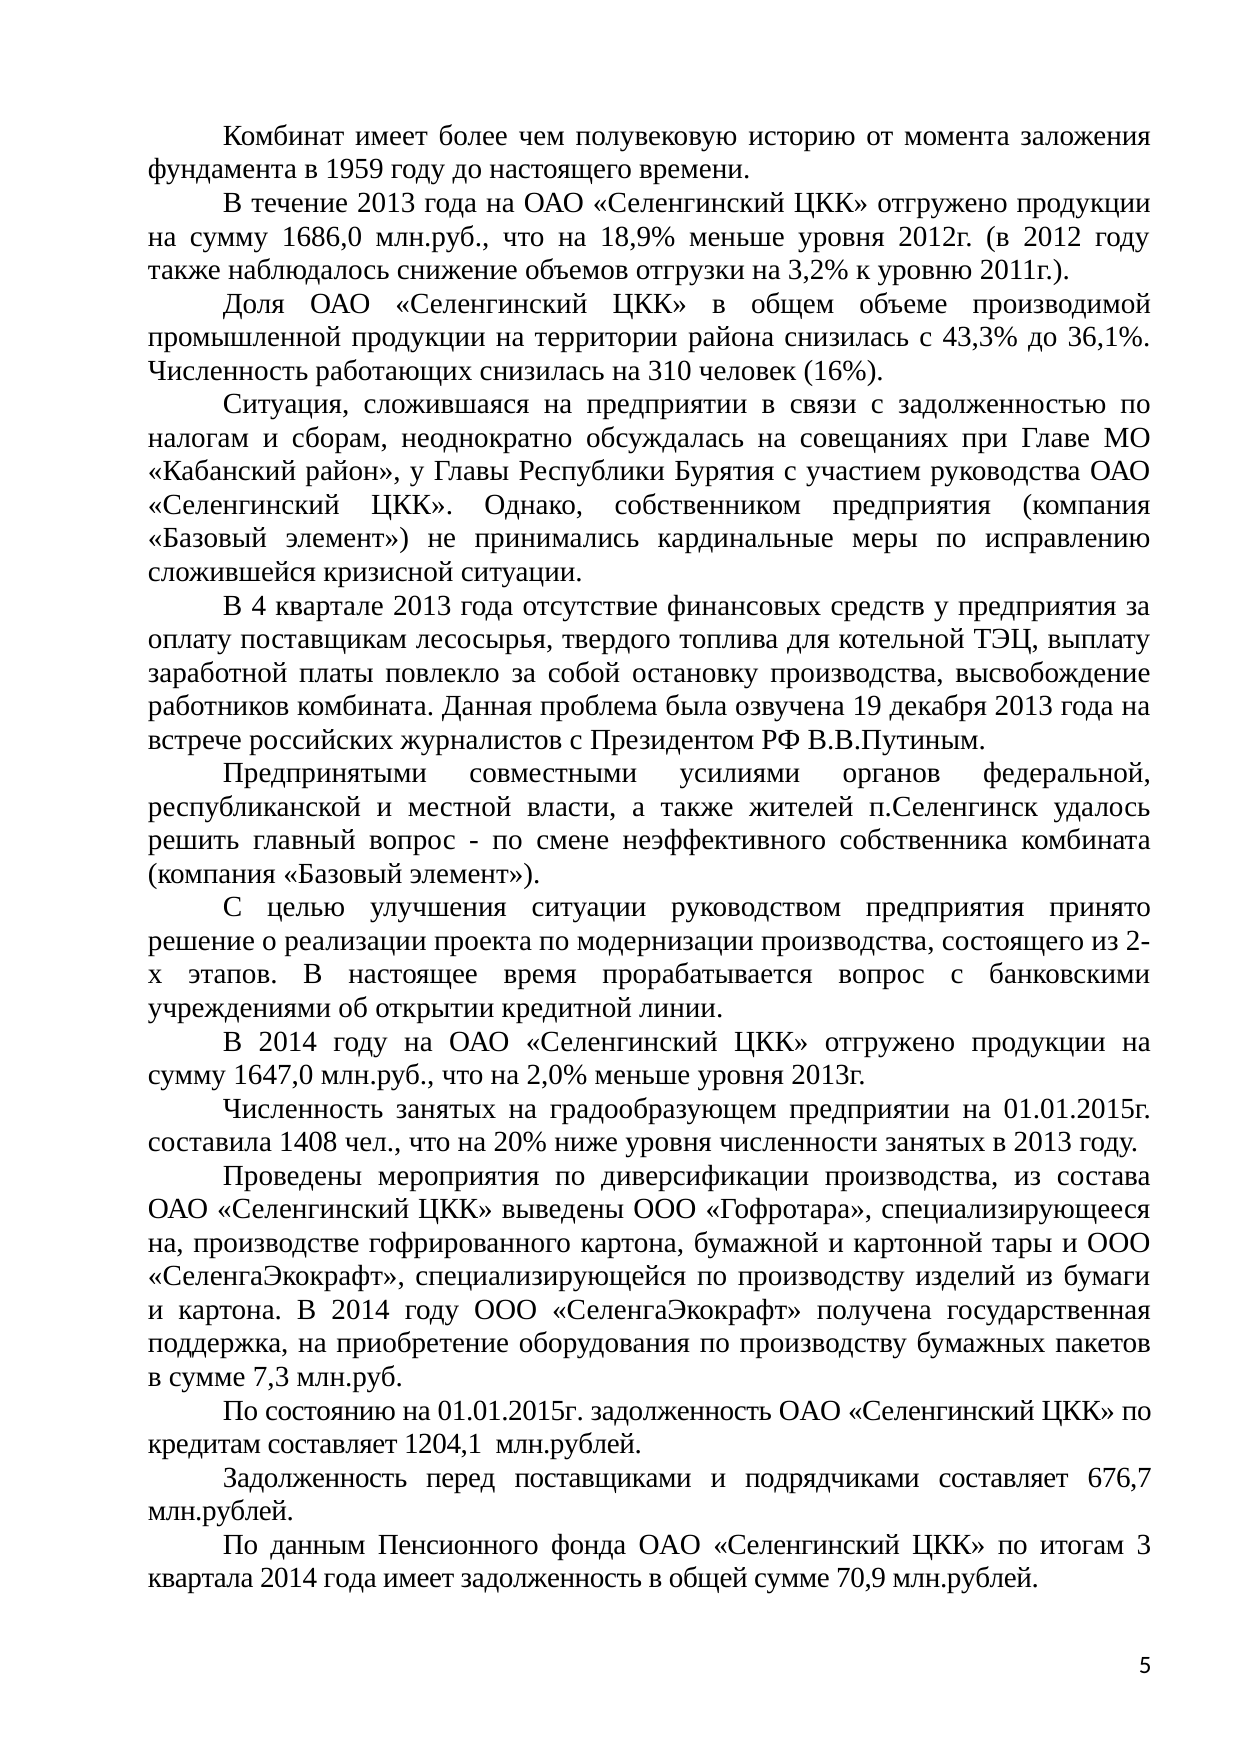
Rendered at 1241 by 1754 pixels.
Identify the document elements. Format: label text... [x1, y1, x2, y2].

text Проведены мероприятия по диверсификации производства, из состава ОАО «Селенгинский ЦКК» выведены ООО «Гофротара», специализирующееся на, производстве гофрированного картона, бумажной и картонной тары и ООО «СеленгаЭкокрафт», специализирующейся по производству изделий из бумаги и картона. В 2014 году ООО «СеленгаЭкокрафт» получена государственная поддержка, на приобретение оборудования по производству бумажных пакетов в сумме 7,3 млн.руб. [148, 1158, 1152, 1393]
text В 2014 году на ОАО «Селенгинский ЦКК» отгружено продукции на сумму 1647,0 млн.руб., что на 2,0% меньше уровня 2013г. [148, 1024, 1152, 1091]
text Численность занятых на градообразующем предприятии на 01.01.2015г. составила 1408 чел., что на 20% ниже уровня численности занятых в 2013 году. [148, 1091, 1152, 1158]
text С целью улучшения ситуации руководством предприятия принято решение о реализации проекта по модернизации производства, состоящего из 2-х этапов. В настоящее время прорабатывается вопрос с банковскими учреждениями об открытии кредитной линии. [148, 889, 1152, 1024]
text Доля ОАО «Селенгинский ЦКК» в общем объеме производимой промышленной продукции на территории района снизилась с 43,3% до 36,1%. Численность работающих снизилась на 310 человек (16%). [148, 286, 1152, 386]
text Ситуация, сложившаяся на предприятии в связи с задолженностью по налогам и сборам, неоднократно обсуждалась на совещаниях при Главе МО «Кабанский район», у Главы Республики Бурятия с участием руководства ОАО «Селенгинский ЦКК». Однако, собственником предприятия (компания «Базовый элемент») не принимались кардинальные меры по исправлению сложившейся кризисной ситуации. [148, 386, 1152, 588]
text По состоянию на 01.01.2015г. задолженность ОАО «Селенгинский ЦКК» по кредитам составляет 1204,1 млн.рублей. [148, 1393, 1152, 1460]
text По данным Пенсионного фонда ОАО «Селенгинский ЦКК» по итогам 3 квартала 2014 года имеет задолженность в общей сумме 70,9 млн.рублей. [148, 1527, 1152, 1594]
text В 4 квартале 2013 года отсутствие финансовых средств у предприятия за оплату поставщикам лесосырья, твердого топлива для котельной ТЭЦ, выплату заработной платы повлекло за собой остановку производства, высвобождение работников комбината. Данная проблема была озвучена 19 декабря 2013 года на встрече российских журналистов с Президентом РФ В.В.Путиным. [148, 588, 1152, 755]
text В течение 2013 года на ОАО «Селенгинский ЦКК» отгружено продукции на сумму 1686,0 млн.руб., что на 18,9% меньше уровня 2012г. (в 2012 году также наблюдалось снижение объемов отгрузки на 3,2% к уровню 2011г.). [148, 185, 1152, 286]
text Комбинат имеет более чем полувековую историю от момента заложения фундамента в 1959 году до настоящего времени. [148, 118, 1152, 185]
text Задолженность перед поставщиками и подрядчиками составляет 676,7 млн.рублей. [148, 1460, 1152, 1527]
text Предпринятыми совместными усилиями органов федеральной, республиканской и местной власти, а также жителей п.Селенгинск удалось решить главный вопрос - по смене неэффективного собственника комбината (компания «Базовый элемент»). [148, 755, 1152, 889]
